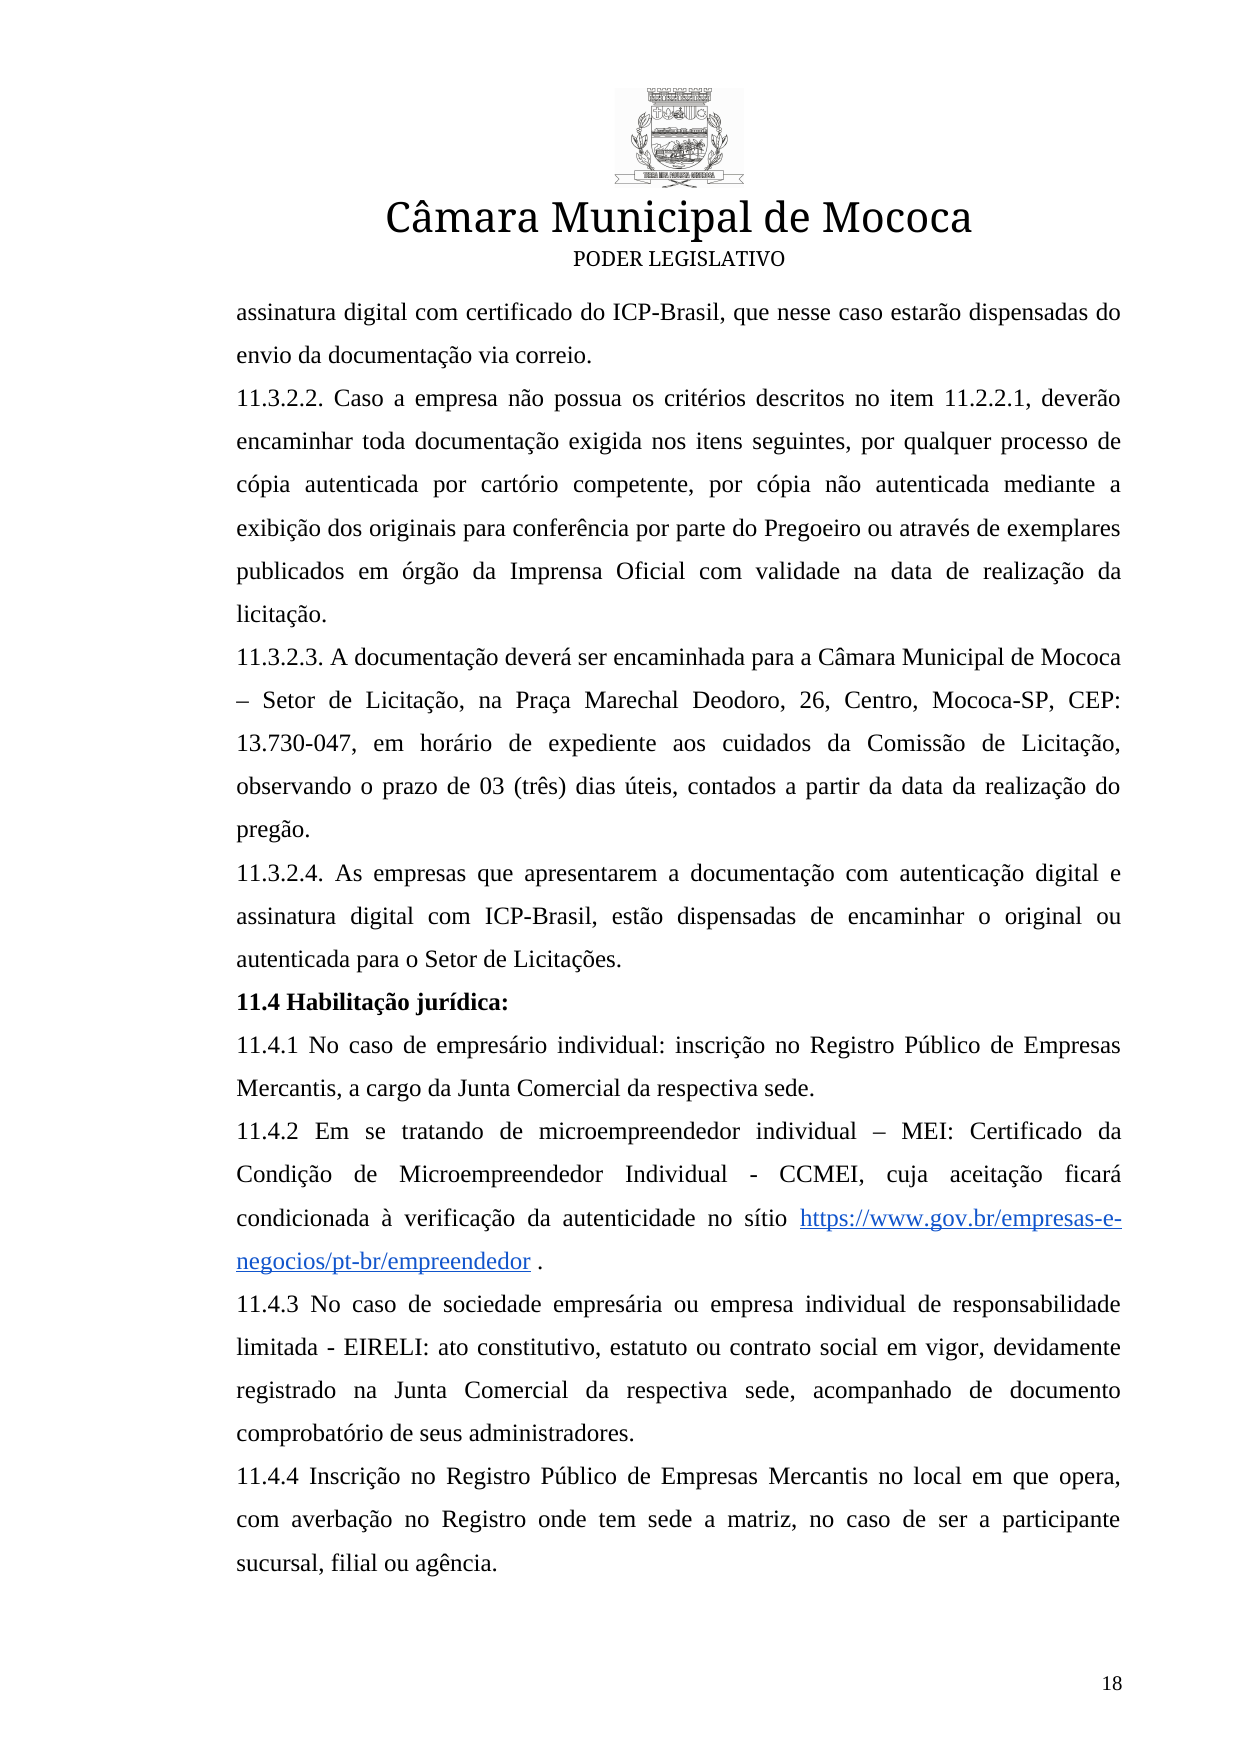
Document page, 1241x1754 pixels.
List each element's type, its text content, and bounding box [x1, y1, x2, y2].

text 11.3.2.4. As empresas que apresentarem a documentação com autenticação digital e assinatura digital com ICP-Brasil, estão dispensadas de encaminhar o original ou autenticada para o Setor de Licitações. [236, 858, 1122, 973]
text 11.4.2 Em se tratando de microempreendedor individual – MEI: Certificado da Condição de Microempreendedor Individual - CCMEI, cuja aceitação ficará condicionada à verificação da autenticidade no sítio https://www.gov.br/empresas-e-negocios/pt-br/empreendedor . [236, 1116, 1122, 1274]
text 11.4 Habilitação jurídica: [236, 987, 1122, 1016]
text 11.4.3 No caso de sociedade empresária ou empresa individual de responsabilidade limitada - EIRELI: ato constitutivo, estatuto ou contrato social em vigor, devidamente registrado na Junta Comercial da respectiva sede, acompanhado de documento comprobatório de seus administradores. [236, 1289, 1122, 1447]
text 11.3.2.2. Caso a empresa não possua os critérios descritos no item 11.2.2.1, deverão encaminhar toda documentação exigida nos itens seguintes, por qualquer processo de cópia autenticada por cartório competente, por cópia não autenticada mediante a exibição dos originais para conferência por parte do Pregoeiro ou através de exemplares publicados em órgão da Imprensa Oficial com validade na data de realização da licitação. [236, 383, 1122, 628]
text 11.3.2.3. A documentação deverá ser encaminhada para a Câmara Municipal de Mococa – Setor de Licitação, na Praça Marechal Deodoro, 26, Centro, Mococa-SP, CEP: 13.730-047, em horário de expediente aos cuidados da Comissão de Licitação, observando o prazo de 03 (três) dias úteis, contados a partir da data da realização do pregão. [236, 642, 1122, 843]
picture [614, 88, 744, 188]
text 11.4.4 Inscrição no Registro Público de Empresas Mercantis no local em que opera, com averbação no Registro onde tem sede a matriz, no caso de ser a participante sucursal, filial ou agência. [236, 1461, 1122, 1576]
text 11.4.1 No caso de empresário individual: inscrição no Registro Público de Empresas Mercantis, a cargo da Junta Comercial da respectiva sede. [236, 1030, 1122, 1102]
